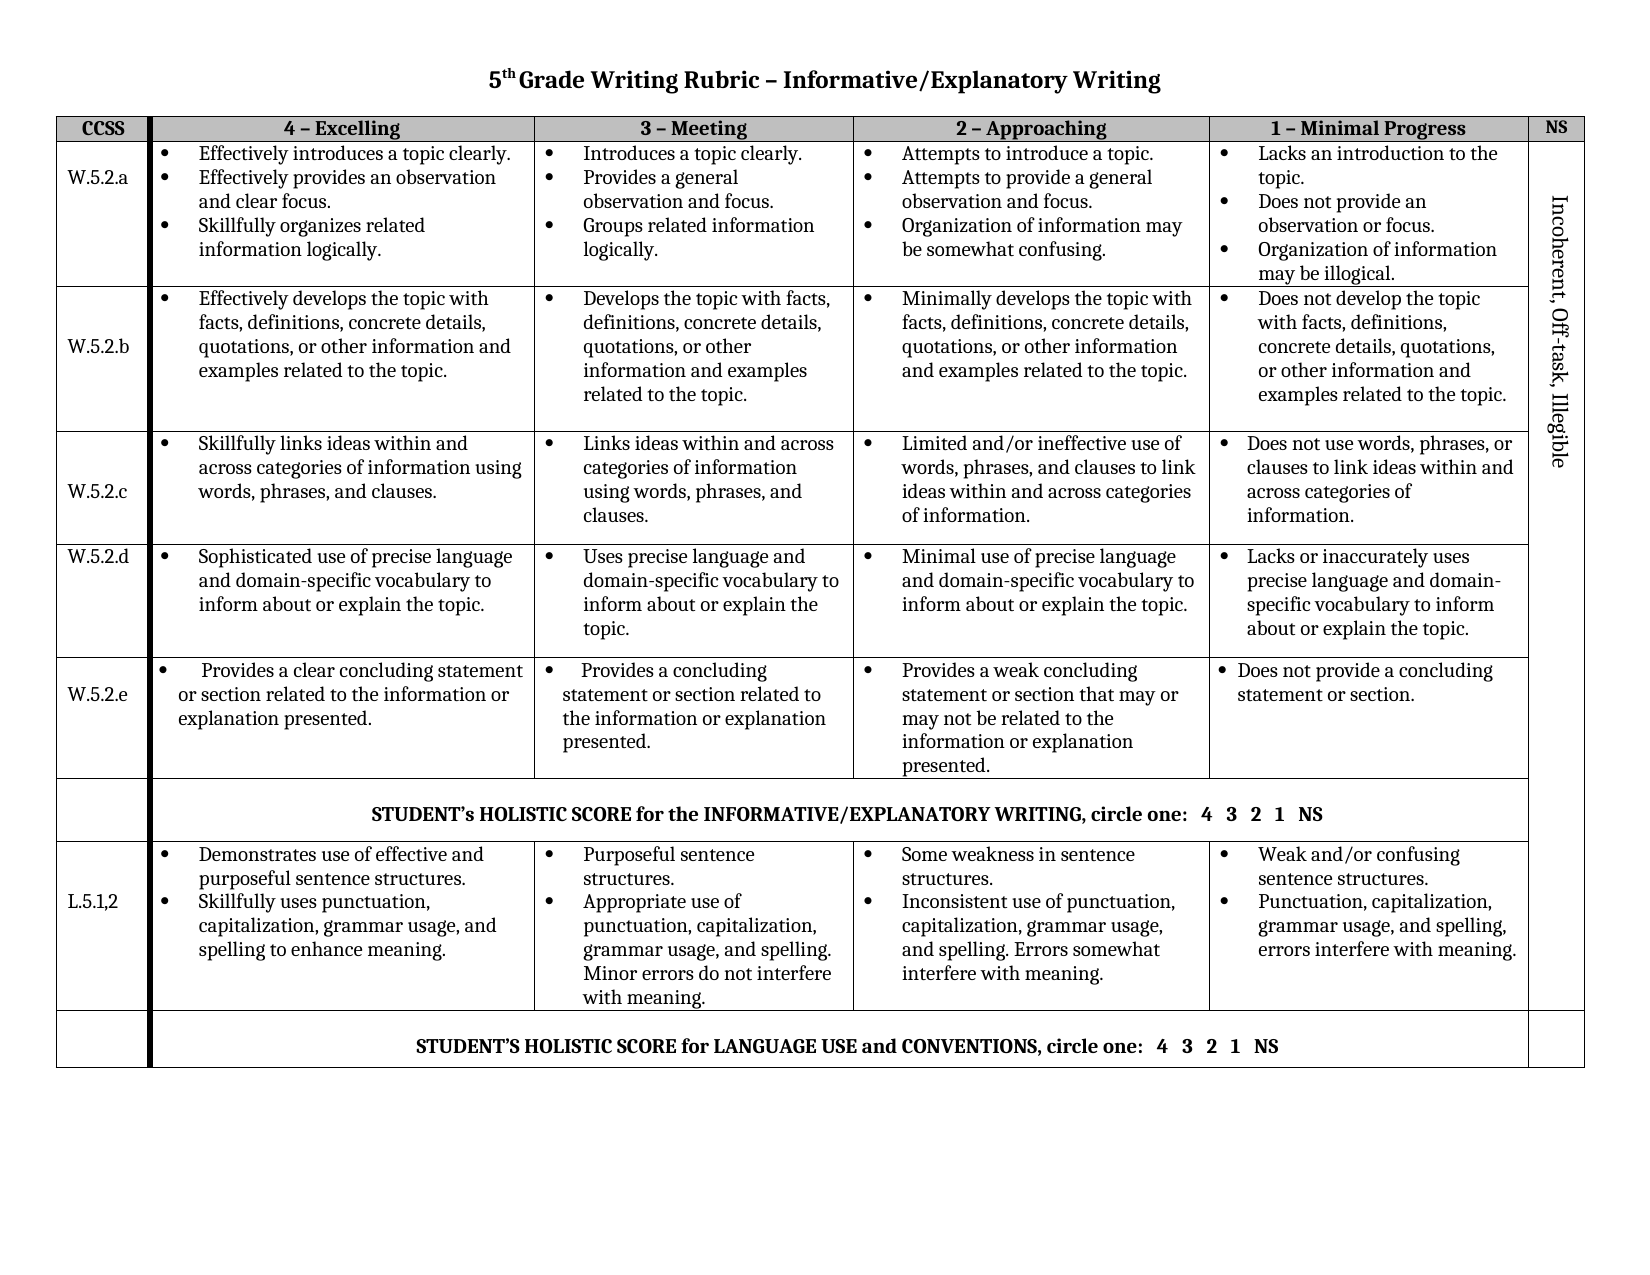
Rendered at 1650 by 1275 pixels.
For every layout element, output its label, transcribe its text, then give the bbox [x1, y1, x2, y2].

table_cell Does not provide a concluding statement or section. [1210, 658, 1528, 778]
table_cell Some weakness in sentence structures. Inconsistent use of punctuation, capitalization, grammar usage, and spelling. Errors somewhat interfere with meaning. [854, 842, 1209, 1010]
table_cell L.5.1,2 [57, 842, 147, 1010]
table_cell Limited and/or ineffective use of words, phrases, and clauses to link ideas within and across categories of information. [854, 432, 1209, 544]
table_cell Minimally develops the topic with facts, definitions, concrete details, quotations, or other information and examples related to the topic. [854, 287, 1209, 431]
table_header 2 – Approaching [854, 117, 1209, 141]
table_cell Skillfully links ideas within and across categories of information using words, phrases, and clauses. [153, 432, 534, 544]
table_cell Develops the topic with facts, definitions, concrete details, quotations, or other information and examples related to the topic. [535, 287, 853, 431]
table_cell Purposeful sentence structures. Appropriate use of punctuation, capitalization, grammar usage, and spelling. Minor errors do not interfere with meaning. [535, 842, 853, 1010]
table_cell W.5.2.e [57, 658, 147, 778]
table_header CCSS [57, 117, 147, 141]
table_header NS [1529, 117, 1584, 141]
table_header 4 – Excelling [153, 117, 534, 141]
table_header 1 – Minimal Progress [1210, 117, 1528, 141]
table_cell Attempts to introduce a topic. Attempts to provide a general observation and focus. Organization of information may be somewhat confusing. [854, 142, 1209, 286]
table_cell Lacks or inaccurately uses precise language and domain-specific vocabulary to inform about or explain the topic. [1210, 545, 1528, 657]
table_cell Provides a clear concluding statement or section related to the information or explanation presented. [153, 658, 534, 778]
text 5th Grade Writing Rubric – Informative/Explanatory Writing [75, 66, 1575, 94]
table_cell Does not develop the topic with facts, definitions, concrete details, quotations, or other information and examples related to the topic. [1210, 287, 1528, 431]
table_cell [1529, 1011, 1584, 1067]
table_cell [57, 1011, 147, 1067]
table_cell Provides a weak concluding statement or section that may or may not be related to the information or explanation presented. [854, 658, 1209, 778]
table_cell W.5.2.b [57, 287, 147, 431]
table_cell Demonstrates use of effective and purposeful sentence structures. Skillfully uses punctuation, capitalization, grammar usage, and spelling to enhance meaning. [153, 842, 534, 1010]
table_cell Uses precise language and domain-specific vocabulary to inform about or explain the topic. [535, 545, 853, 657]
table_cell Effectively introduces a topic clearly. Effectively provides an observation and clear focus. Skillfully organizes related information logically. [153, 142, 534, 286]
table_header 3 – Meeting [535, 117, 853, 141]
table_cell Effectively develops the topic with facts, definitions, concrete details, quotations, or other information and examples related to the topic. [153, 287, 534, 431]
table_cell Does not use words, phrases, or clauses to link ideas within and across categories of information. [1210, 432, 1528, 544]
table_cell Incoherent, Off-task, Illegible [1529, 142, 1584, 1010]
table_cell W.5.2.a [57, 142, 147, 286]
table_cell Introduces a topic clearly. Provides a general observation and focus. Groups related information logically. [535, 142, 853, 286]
table_cell STUDENT’s HOLISTIC SCORE for the INFORMATIVE/EXPLANATORY WRITING, circle one: 4 3 2 1 NS [153, 779, 1528, 841]
table_cell Minimal use of precise language and domain-specific vocabulary to inform about or explain the topic. [854, 545, 1209, 657]
table_cell Provides a concluding statement or section related to the information or explanation presented. [535, 658, 853, 778]
table_cell Lacks an introduction to the topic. Does not provide an observation or focus. Organization of information may be illogical. [1210, 142, 1528, 286]
table_cell Sophisticated use of precise language and domain-specific vocabulary to inform about or explain the topic. [153, 545, 534, 657]
table_cell [57, 779, 147, 841]
table_cell W.5.2.d [57, 545, 147, 657]
table_cell W.5.2.c [57, 432, 147, 544]
table_cell STUDENT’S HOLISTIC SCORE for LANGUAGE USE and CONVENTIONS, circle one: 4 3 2 1 NS [153, 1011, 1528, 1067]
table_cell Links ideas within and across categories of information using words, phrases, and clauses. [535, 432, 853, 544]
table_cell Weak and/or confusing sentence structures. Punctuation, capitalization, grammar usage, and spelling, errors interfere with meaning. [1210, 842, 1528, 1010]
